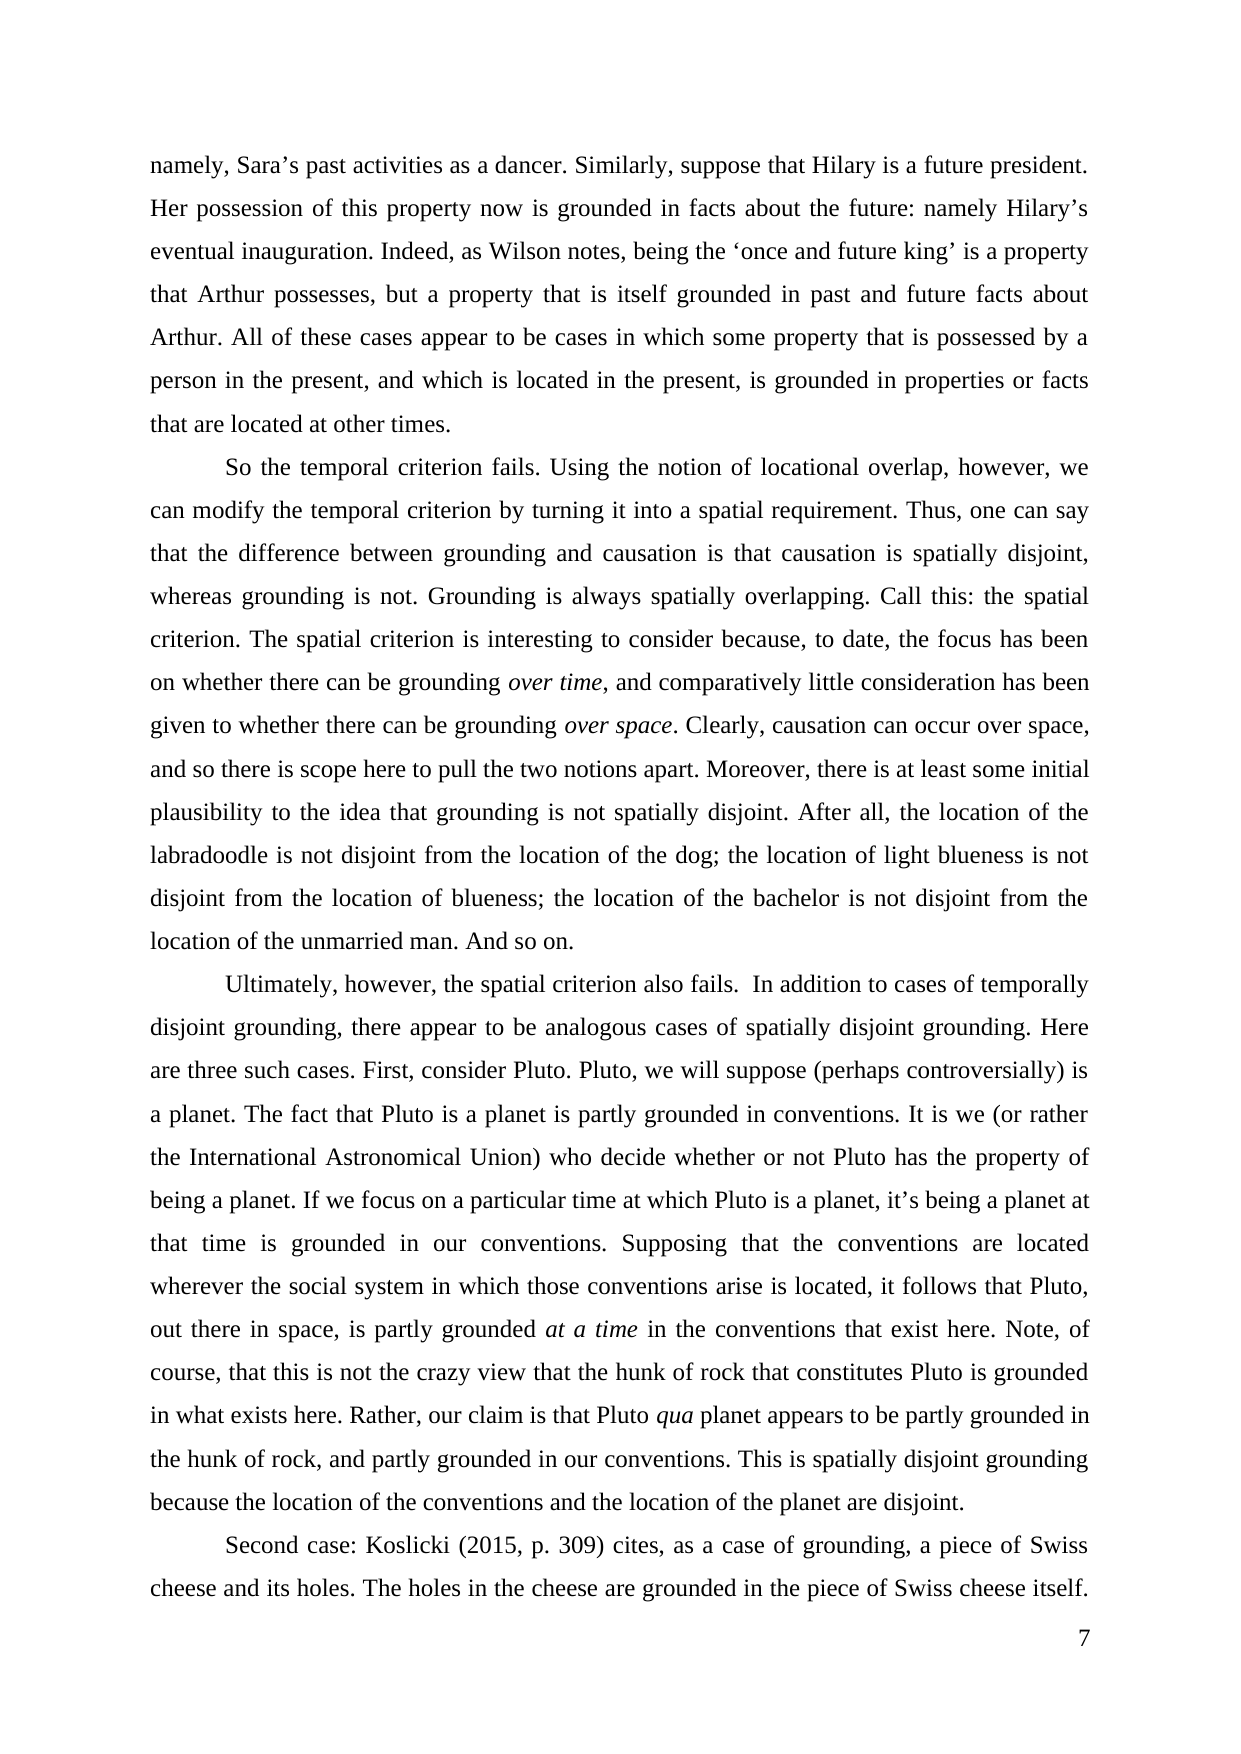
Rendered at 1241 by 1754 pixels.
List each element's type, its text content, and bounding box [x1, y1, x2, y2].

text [150, 150, 1090, 437]
text Ultimately, however, the spatial criterion also fails. In addition to cases of temporally disjoint grounding, there appear to be analogous cases of spatially disjoint grounding. Here are three such cases. First, consider Pluto. Pluto, we will suppose (perhaps controversially) is a planet. The fact that Pluto is a planet is partly grounded in conventions. It is we (or rather the International Astronomical Union) who decide whether or not Pluto has the property of being a planet. If we focus on a particular time at which Pluto is a planet, it’s being a planet at that time is grounded in our conventions. Supposing that the conventions are located wherever the social system in which those conventions arise is located, it follows that Pluto, out there in space, is partly grounded at a time in the conventions that exist here. Note, of course, that this is not the crazy view that the hunk of rock that constitutes Pluto is grounded in what exists here. Rather, our claim is that Pluto qua planet appears to be partly grounded in the hunk of rock, and partly grounded in our conventions. This is spatially disjoint grounding because the location of the conventions and the location of the planet are disjoint. [150, 969, 1090, 1516]
text So the temporal criterion fails. Using the notion of locational overlap, however, we can modify the temporal criterion by turning it into a spatial requirement. Thus, one can say that the difference between grounding and causation is that causation is spatially disjoint, whereas grounding is not. Grounding is always spatially overlapping. Call this: the spatial criterion. The spatial criterion is interesting to consider because, to date, the focus has been on whether there can be grounding over time, and comparatively little consideration has been given to whether there can be grounding over space. Clearly, causation can occur over space, and so there is scope here to pull the two notions apart. Moreover, there is at least some initial plausibility to the idea that grounding is not spatially disjoint. After all, the location of the labradoodle is not disjoint from the location of the dog; the location of light blueness is not disjoint from the location of blueness; the location of the bachelor is not disjoint from the location of the unmarried man. And so on. [150, 452, 1090, 955]
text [150, 1530, 1090, 1602]
